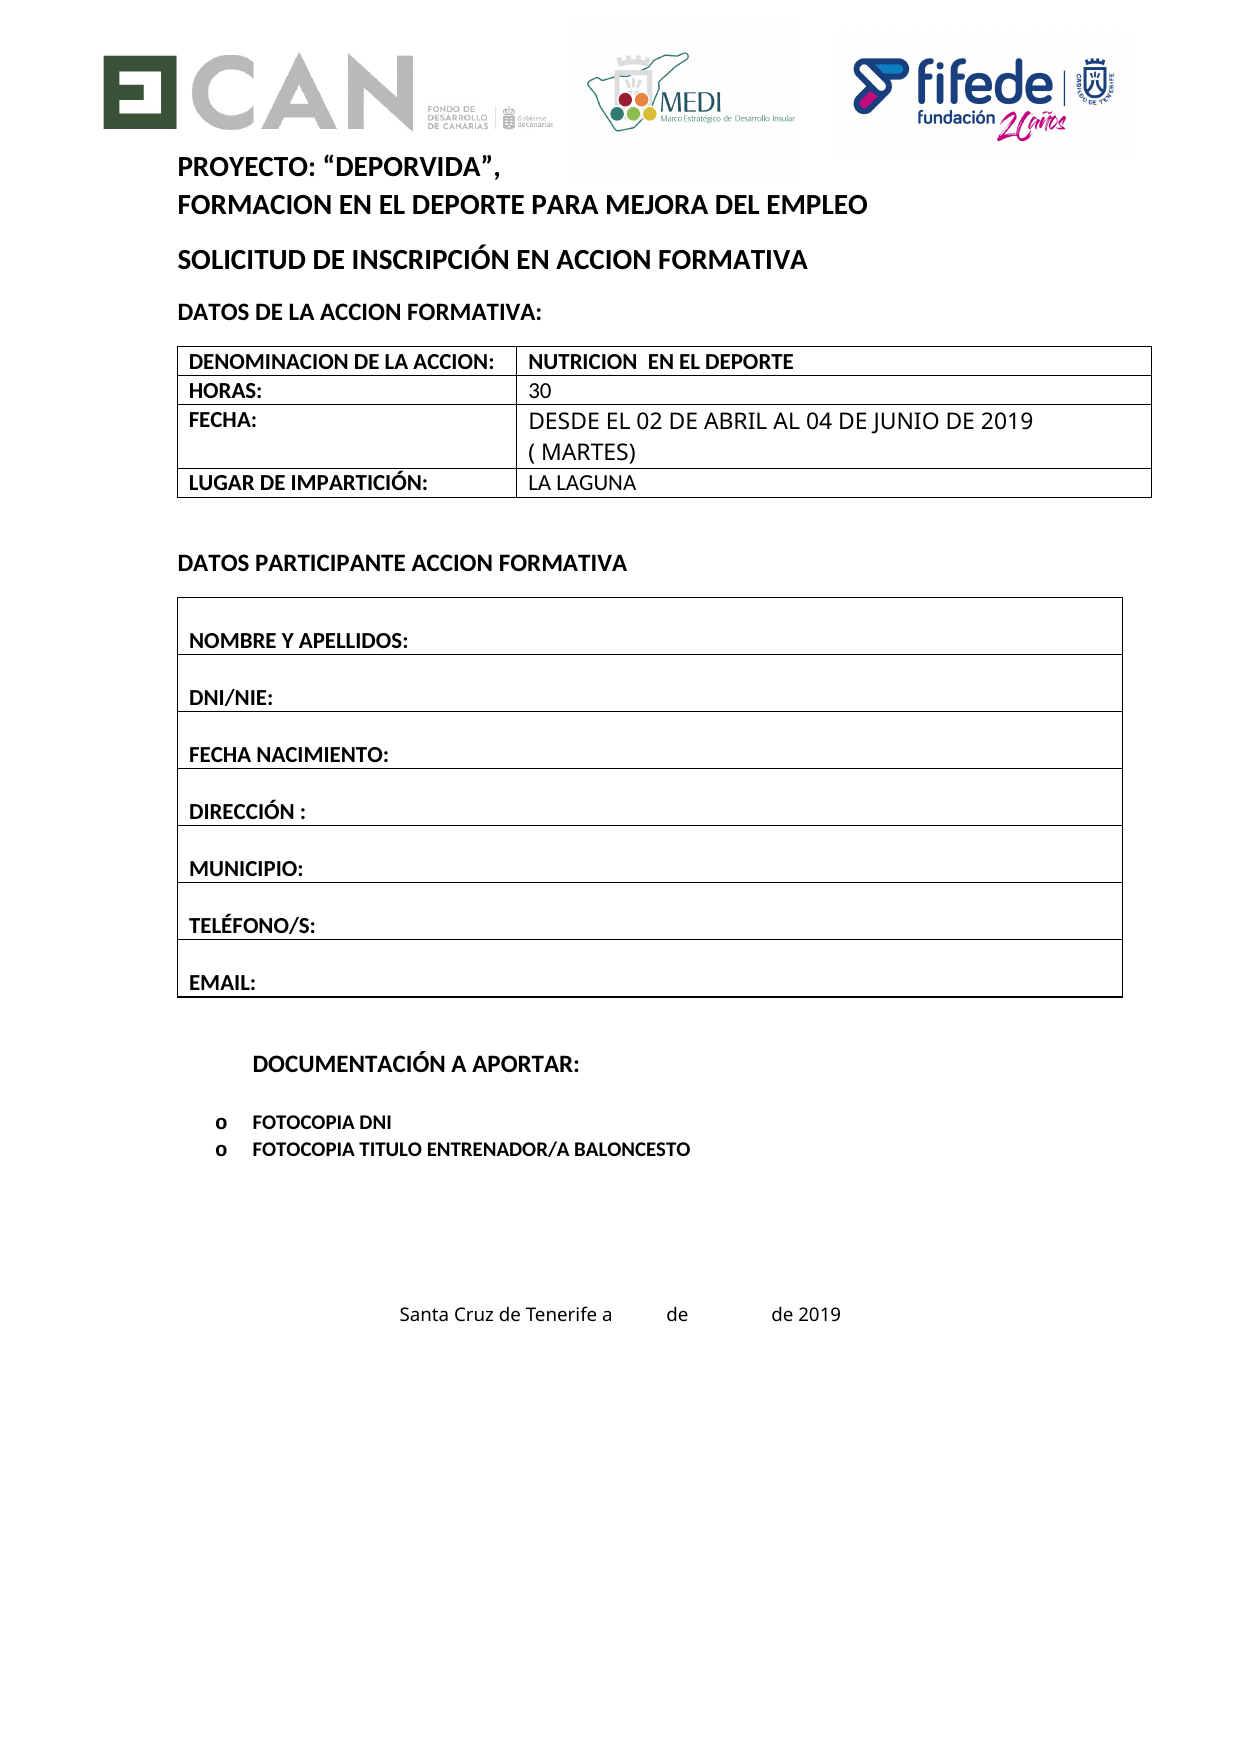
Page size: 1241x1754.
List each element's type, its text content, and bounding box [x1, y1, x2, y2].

table_cell FECHA NACIMIENTO: [178, 712, 1122, 768]
picture [831, 29, 1136, 158]
table_cell HORAS: [178, 376, 516, 404]
text DATOS DE LA ACCION FORMATIVA: [177, 296, 1063, 327]
table_header DENOMINACION DE LA ACCION: [178, 347, 516, 375]
list FOTOCOPIA TITULO ENTRENADOR/A BALONCESTO [215, 1136, 1063, 1162]
table_header NOMBRE Y APELLIDOS: [178, 598, 1122, 654]
table_header NUTRICION EN EL DEPORTE [517, 347, 1151, 375]
table_cell EMAIL: [178, 940, 1122, 996]
text DOCUMENTACIÓN A APORTAR: [252, 1048, 1063, 1079]
text PROYECTO: “DEPORVIDA”, FORMACION EN EL DEPORTE PARA MEJORA DEL EMPLEO [177, 148, 1063, 222]
list FOTOCOPIA DNI [215, 1109, 1063, 1136]
text SOLICITUD DE INSCRIPCIÓN EN ACCION FORMATIVA [177, 241, 1063, 277]
table_cell 30 [517, 376, 1151, 404]
table_cell TELÉFONO/S: [178, 883, 1122, 939]
table_cell DNI/NIE: [178, 655, 1122, 711]
table_cell DESDE EL 02 DE ABRIL AL 04 DE JUNIO DE 2019 ( MARTES) [517, 405, 1151, 467]
table_cell LUGAR DE IMPARTICIÓN: [178, 469, 516, 497]
picture [101, 51, 555, 132]
table_cell DIRECCIÓN : [178, 769, 1122, 825]
table_cell MUNICIPIO: [178, 826, 1122, 882]
picture [567, 20, 802, 148]
table_cell FECHA: [178, 405, 516, 467]
text DATOS PARTICIPANTE ACCION FORMATIVA [177, 547, 1063, 578]
text Santa Cruz de Tenerife a de de 2019 [192, 1302, 1048, 1327]
table_cell LA LAGUNA [517, 469, 1151, 497]
